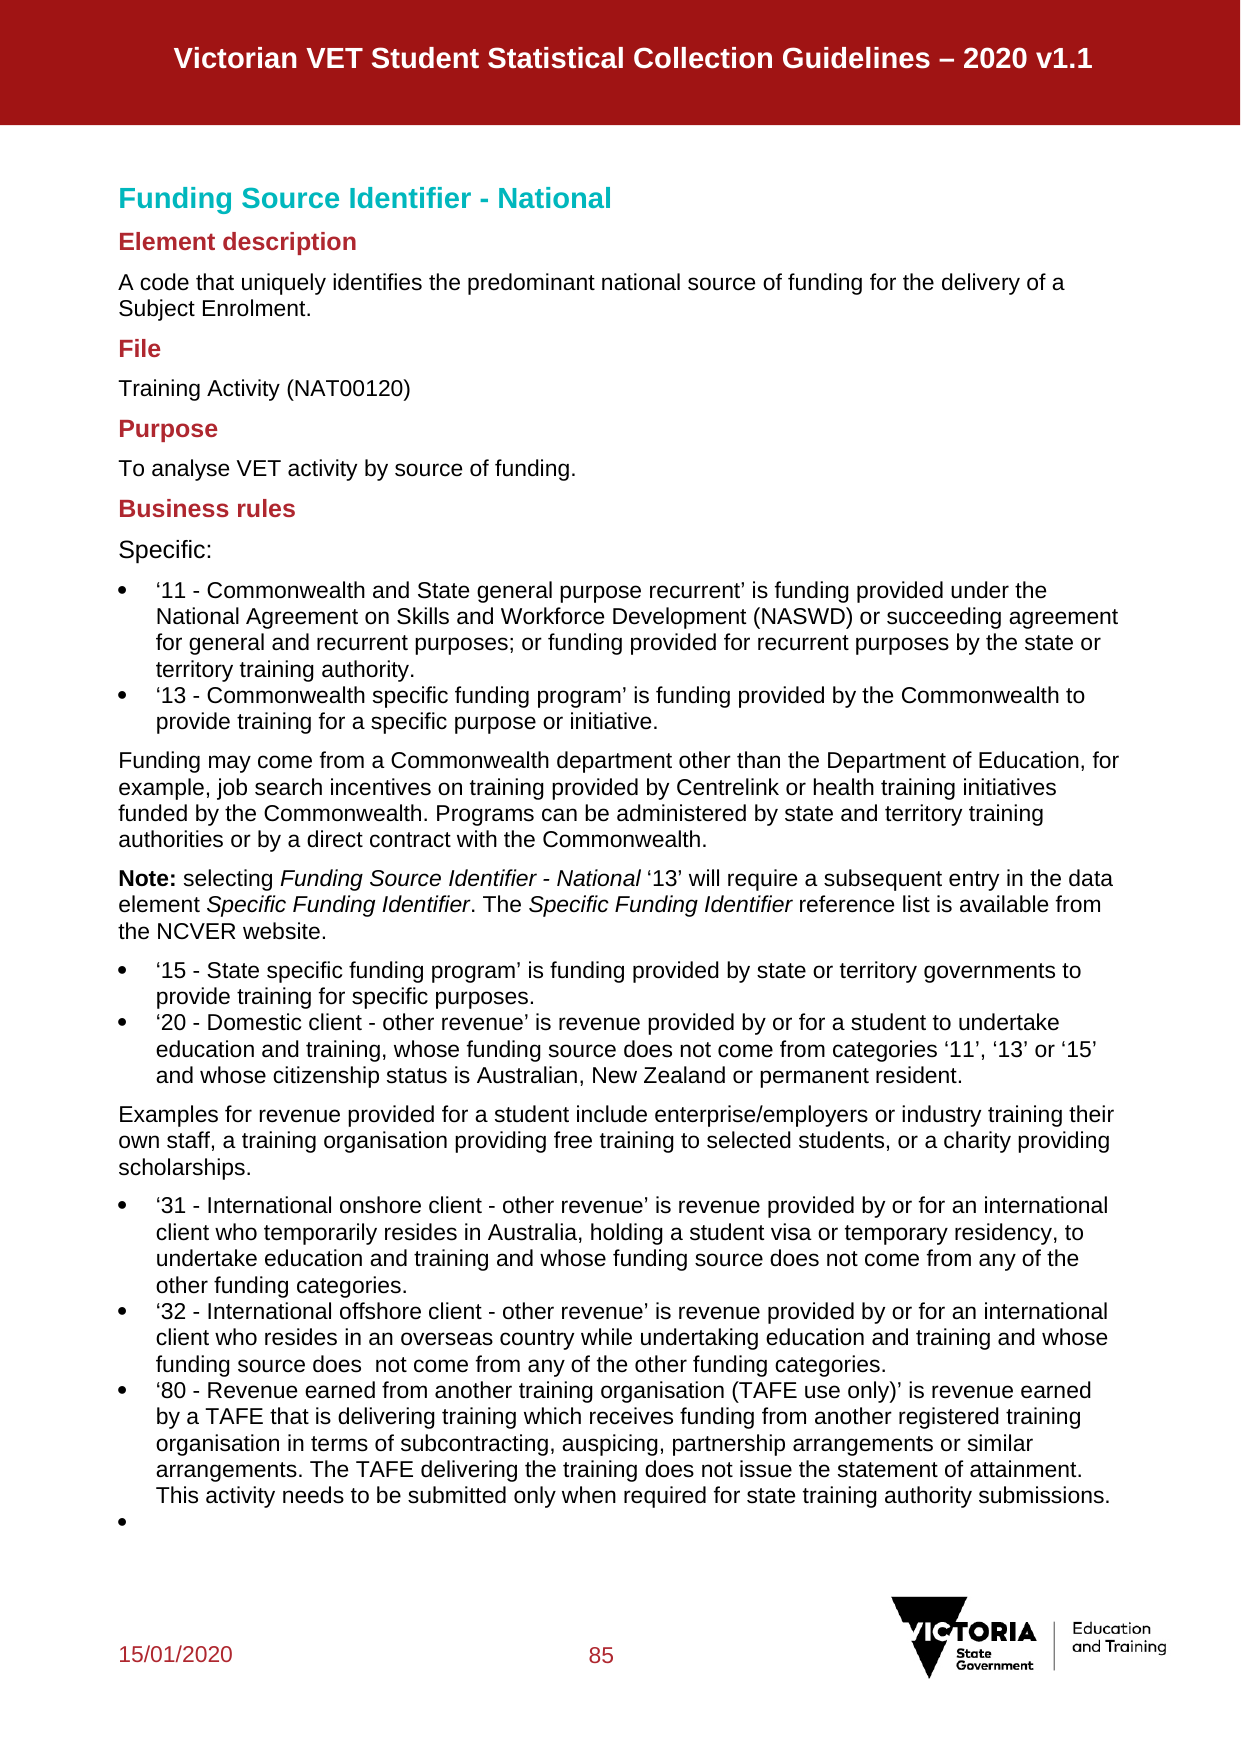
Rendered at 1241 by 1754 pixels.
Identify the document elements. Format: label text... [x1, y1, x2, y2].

list ‘11 - Commonwealth and State general purpose recurrent’ is funding provided under the National Agreement on Skills and Workforce Development (NASWD) or succeeding agreement for general and recurrent purposes; or funding provided for recurrent purposes by the state or territory training authority. [118, 577, 1122, 682]
list ‘20 - Domestic client - other revenue’ is revenue provided by or for a student to undertake education and training, whose funding source does not come from categories ‘11’, ‘13’ or ‘15’ and whose citizenship status is Australian, New Zealand or permanent resident. [118, 1009, 1122, 1088]
list ‘80 - Revenue earned from another training organisation (TAFE use only)’ is revenue earned by a TAFE that is delivering training which receives funding from another registered training organisation in terms of subcontracting, auspicing, partnership arrangements or similar arrangements. The TAFE delivering the training does not issue the statement of attainment. This activity needs to be submitted only when required for state training authority submissions. [118, 1377, 1122, 1509]
text Training Activity (NAT00120) [118, 375, 1122, 401]
text To analyse VET activity by source of funding. [118, 455, 1122, 482]
subtitle Funding Source Identifier - National [118, 181, 1122, 215]
subtitle Purpose [118, 414, 1122, 443]
text Examples for revenue provided for a student include enterprise/employers or industry training their own staff, a training organisation providing free training to selected students, or a charity providing scholarships. [118, 1101, 1122, 1180]
list ‘13 - Commonwealth specific funding program’ is funding provided by the Commonwealth to provide training for a specific purpose or initiative. [118, 682, 1122, 735]
picture [0, 126, 1241, 1754]
text A code that uniquely identifies the predominant national source of funding for the delivery of a Subject Enrolment. [118, 269, 1122, 321]
subtitle File [118, 334, 1122, 363]
subtitle Element description [118, 227, 1122, 256]
subtitle Specific: [118, 535, 1122, 564]
list ‘15 - State specific funding program’ is funding provided by state or territory governments to provide training for specific purposes. [118, 957, 1122, 1009]
text Note: selecting Funding Source Identifier - National ‘13’ will require a subsequent entry in the data element Specific Funding Identifier. The Specific Funding Identifier reference list is available from the NCVER website. [118, 865, 1122, 944]
text Funding may come from a Commonwealth department other than the Department of Education, for example, job search incentives on training provided by Centrelink or health training initiatives funded by the Commonwealth. Programs can be administered by state and territory training authorities or by a direct contract with the Commonwealth. [118, 747, 1122, 853]
list ‘32 - International offshore client - other revenue’ is revenue provided by or for an international client who resides in an overseas country while undertaking education and training and whose funding source does not come from any of the other funding categories. [118, 1298, 1122, 1377]
subtitle Business rules [118, 494, 1122, 523]
list ‘31 - International onshore client - other revenue’ is revenue provided by or for an international client who temporarily resides in Australia, holding a student visa or temporary residency, to undertake education and training and whose funding source does not come from any of the other funding categories. [118, 1192, 1122, 1298]
